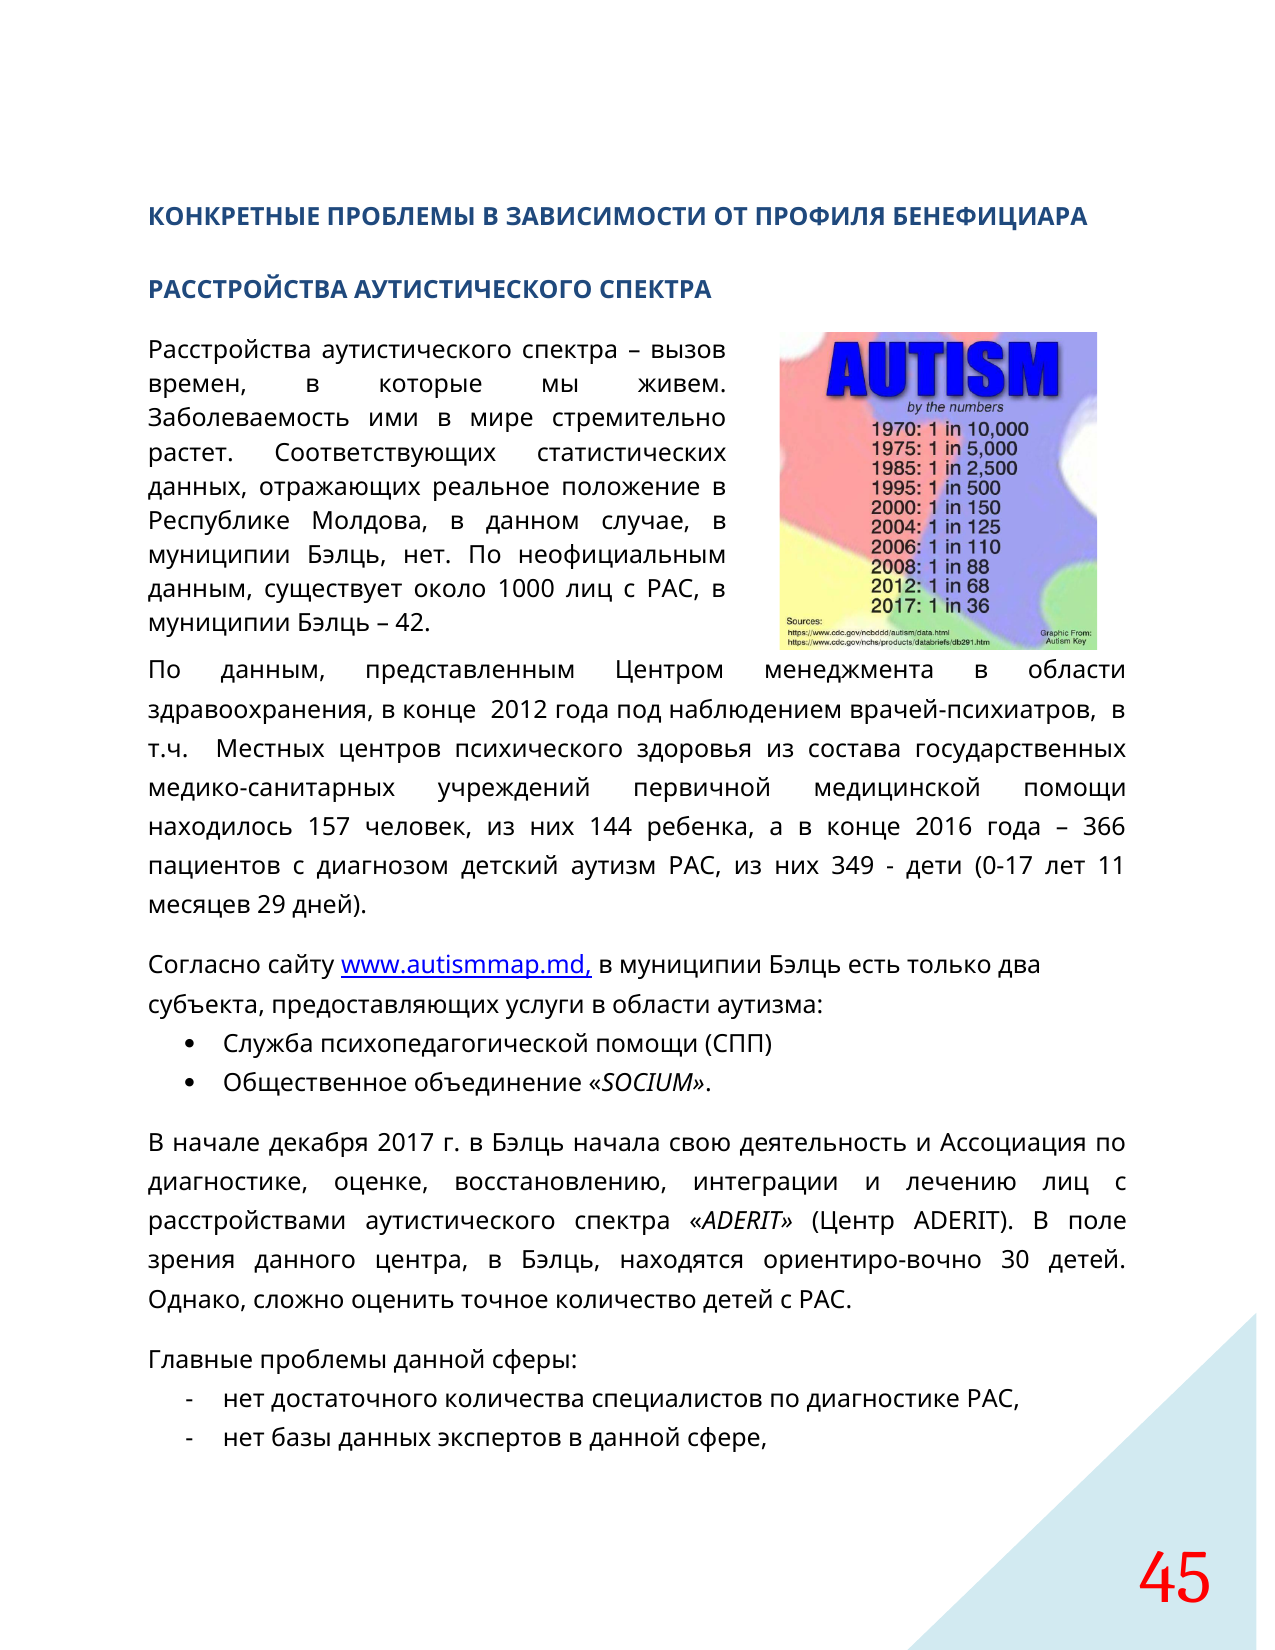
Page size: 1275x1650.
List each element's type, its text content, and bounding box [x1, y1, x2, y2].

list нет базы данных экспертов в данной сфере, [185, 1419, 1127, 1454]
list нет достаточного количества специалистов по диагностике РАС, [185, 1380, 1127, 1414]
text В начале декабря 2017 г. в Бэлць начала свою деятельность и Ассоциация по диагностике, оценке, восстановлению, интеграции и лечению лиц с расстройствами аутистического спектра «ADERIT» (Центр ADERIT). В поле зрения данного центра, в Бэлць, находятся ориентиро-вочно 30 детей. Однако, сложно оценить точное количество детей с РАС. [148, 1124, 1127, 1315]
text По данным, представленным Центром менеджмента в области здравоохранения, в конце 2012 года под наблюдением врачей-психиатров, в т.ч. Местных центров психического здоровья из состава государственных медико-санитарных учреждений первичной медицинской помощи находилось 157 человек, из них 144 ребенка, а в конце 2016 года – 366 пациентов с диагнозом детский аутизм РАС, из них 349 - дети (0-17 лет 11 месяцев 29 дней). [148, 652, 1127, 921]
table_header [738, 332, 1138, 652]
table_header Расстройства аутистического спектра – вызов времен, в которые мы живем. Заболеваемость ими в мире стремительно растет. Соответствующих статистических данных, отражающих реальное положение в Республике Молдова, в данном случае, в муниципии Бэлць, нет. По неофициальным данным, существует около 1000 лиц с РАС, в муниципии Бэлць – 42. [136, 332, 738, 652]
text КОНКРЕТНЫЕ ПРОБЛЕМЫ В ЗАВИСИМОСТИ ОТ ПРОФИЛЯ БЕНЕФИЦИАРА [148, 199, 1127, 233]
text Согласно сайту www.autismmap.md, в муниципии Бэлць есть только два субъекта, предоставляющих услуги в области аутизма: [148, 947, 1127, 1020]
picture [779, 332, 1098, 650]
text Главные проблемы данной сферы: [148, 1341, 1127, 1375]
list Общественное объединение «SOCIUM». [185, 1064, 1127, 1099]
list Служба психопедагогической помощи (СПП) [185, 1025, 1127, 1059]
text РАССТРОЙСТВА АУТИСТИЧЕСКОГО СПЕКТРА [148, 272, 1127, 306]
